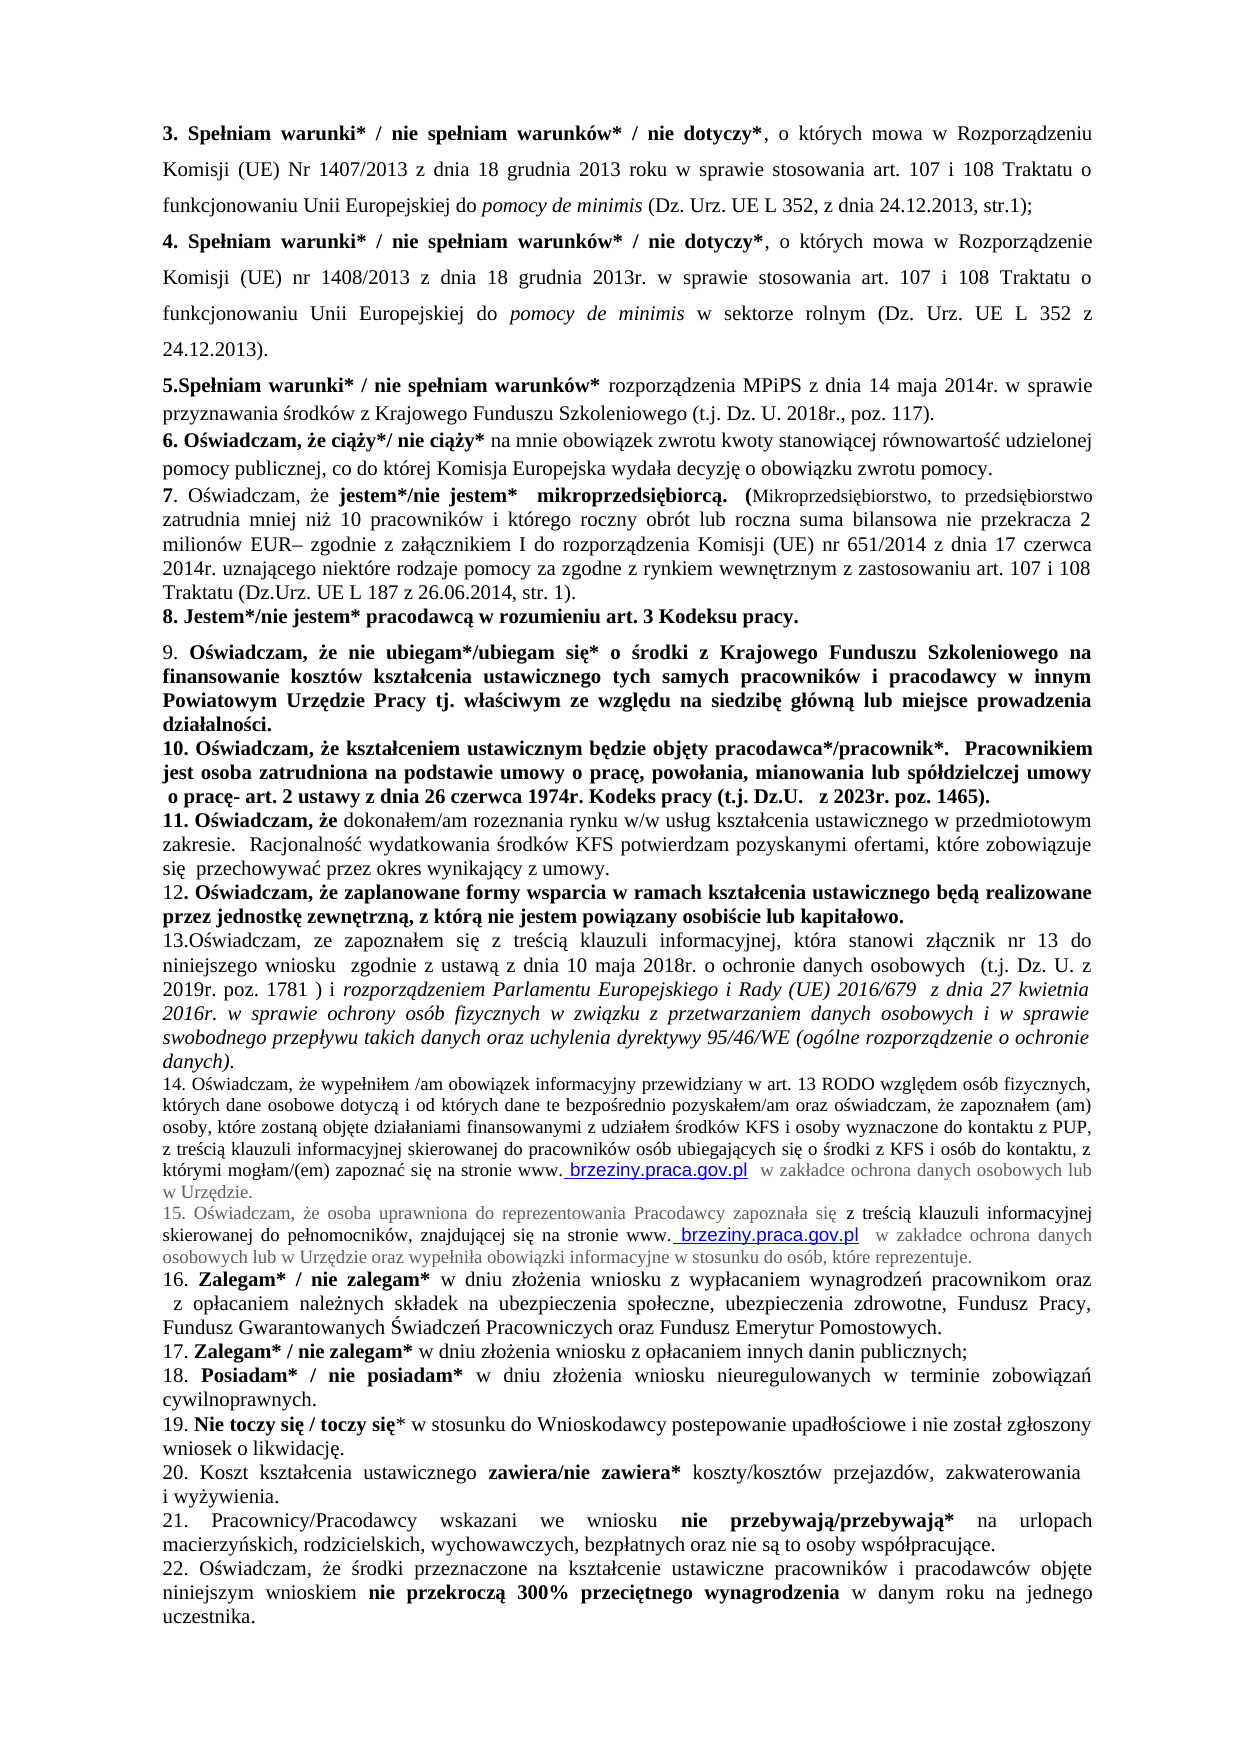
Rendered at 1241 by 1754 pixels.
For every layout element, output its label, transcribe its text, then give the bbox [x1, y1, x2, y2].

text 15. Oświadczam, że osoba uprawniona do reprezentowania Pracodawcy zapoznała się z treścią klauzuli informacyjnej skierowanej do pełnomocników, znajdującej się na stronie www. brzeziny.praca.gov.pl w zakładce ochrona danych osobowych lub w Urzędzie oraz wypełniła obowiązki informacyjne w stosunku do osób, które reprezentuje. [162, 1202, 1093, 1267]
text 7. Oświadczam, że jestem*/nie jestem* mikroprzedsiębiorcą. (Mikroprzedsiębiorstwo, to przedsiębiorstwo zatrudnia mniej niż 10 pracowników i którego roczny obrót lub roczna suma bilansowa nie przekracza 2 milionów EUR– zgodnie z załącznikiem I do rozporządzenia Komisji (UE) nr 651/2014 z dnia 17 czerwca 2014r. uznającego niektóre rodzaje pomocy za zgodne z rynkiem wewnętrznym z zastosowaniu art. 107 i 108 Traktatu (Dz.Urz. UE L 187 z 26.06.2014, str. 1). [162, 483, 1093, 604]
text 18. Posiadam* / nie posiadam* w dniu złożenia wniosku nieuregulowanych w terminie zobowiązań cywilnoprawnych. [162, 1363, 1093, 1411]
text 10. Oświadczam, że kształceniem ustawicznym będzie objęty pracodawca*/pracownik*. Pracownikiem jest osoba zatrudniona na podstawie umowy o pracę, powołania, mianowania lub spółdzielczej umowy o pracę- art. 2 ustawy z dnia 26 czerwca 1974r. Kodeks pracy (t.j. Dz.U. z 2023r. poz. 1465). [162, 736, 1093, 808]
text 3. Spełniam warunki* / nie spełniam warunków* / nie dotyczy*, o których mowa w Rozporządzeniu Komisji (UE) Nr 1407/2013 z dnia 18 grudnia 2013 roku w sprawie stosowania art. 107 i 108 Traktatu o funkcjonowaniu Unii Europejskiej do pomocy de minimis (Dz. Urz. UE L 352, z dnia 24.12.2013, str.1); [162, 121, 1093, 217]
text 16. Zalegam* / nie zalegam* w dniu złożenia wniosku z wypłacaniem wynagrodzeń pracownikom oraz z opłacaniem należnych składek na ubezpieczenia społeczne, ubezpieczenia zdrowotne, Fundusz Pracy, Fundusz Gwarantowanych Świadczeń Pracowniczych oraz Fundusz Emerytur Pomostowych. [162, 1267, 1093, 1339]
text 14. Oświadczam, że wypełniłem /am obowiązek informacyjny przewidziany w art. 13 RODO względem osób fizycznych, których dane osobowe dotyczą i od których dane te bezpośrednio pozyskałem/am oraz oświadczam, że zapoznałem (am) osoby, które zostaną objęte działaniami finansowanymi z udziałem środków KFS i osoby wyznaczone do kontaktu z PUP, z treścią klauzuli informacyjnej skierowanej do pracowników osób ubiegających się o środki z KFS i osób do kontaktu, z którymi mogłam/(em) zapoznać się na stronie www. brzeziny.praca.gov.pl w zakładce ochrona danych osobowych lub w Urzędzie. [162, 1073, 1093, 1202]
text 13.Oświadczam, ze zapoznałem się z treścią klauzuli informacyjnej, która stanowi złącznik nr 13 do niniejszego wniosku zgodnie z ustawą z dnia 10 maja 2018r. o ochronie danych osobowych (t.j. Dz. U. z 2019r. poz. 1781 ) i rozporządzeniem Parlamentu Europejskiego i Rady (UE) 2016/679 z dnia 27 kwietnia 2016r. w sprawie ochrony osób fizycznych w związku z przetwarzaniem danych osobowych i w sprawie swobodnego przepływu takich danych oraz uchylenia dyrektywy 95/46/WE (ogólne rozporządzenie o ochronie danych). [162, 928, 1093, 1073]
text 17. Zalegam* / nie zalegam* w dniu złożenia wniosku z opłacaniem innych danin publicznych; [162, 1339, 1093, 1363]
text 11. Oświadczam, że dokonałem/am rozeznania rynku w/w usług kształcenia ustawicznego w przedmiotowym zakresie. Racjonalność wydatkowania środków KFS potwierdzam pozyskanymi ofertami, które zobowiązuje się przechowywać przez okres wynikający z umowy. [162, 808, 1093, 880]
text 12. Oświadczam, że zaplanowane formy wsparcia w ramach kształcenia ustawicznego będą realizowane przez jednostkę zewnętrzną, z którą nie jestem powiązany osobiście lub kapitałowo. [162, 880, 1093, 928]
text 6. Oświadczam, że ciąży*/ nie ciąży* na mnie obowiązek zwrotu kwoty stanowiącej równowartość udzielonej pomocy publicznej, co do której Komisja Europejska wydała decyzję o obowiązku zwrotu pomocy. [162, 428, 1093, 480]
text 22. Oświadczam, że środki przeznaczone na kształcenie ustawiczne pracowników i pracodawców objęte niniejszym wnioskiem nie przekroczą 300% przeciętnego wynagrodzenia w danym roku na jednego uczestnika. [162, 1556, 1093, 1628]
text 8. Jestem*/nie jestem* pracodawcą w rozumieniu art. 3 Kodeksu pracy. [162, 604, 1093, 628]
text 19. Nie toczy się / toczy się* w stosunku do Wnioskodawcy postepowanie upadłościowe i nie został zgłoszony wniosek o likwidację. [162, 1411, 1093, 1459]
text 21. Pracownicy/Pracodawcy wskazani we wniosku nie przebywają/przebywają* na urlopach macierzyńskich, rodzicielskich, wychowawczych, bezpłatnych oraz nie są to osoby współpracujące. [162, 1508, 1093, 1556]
text 5.Spełniam warunki* / nie spełniam warunków* rozporządzenia MPiPS z dnia 14 maja 2014r. w sprawie przyznawania środków z Krajowego Funduszu Szkoleniowego (t.j. Dz. U. 2018r., poz. 117). [162, 373, 1093, 424]
text 20. Koszt kształcenia ustawicznego zawiera/nie zawiera* koszty/kosztów przejazdów, zakwaterowania i wyżywienia. [162, 1459, 1093, 1508]
text 9. Oświadczam, że nie ubiegam*/ubiegam się* o środki z Krajowego Funduszu Szkoleniowego na finansowanie kosztów kształcenia ustawicznego tych samych pracowników i pracodawcy w innym Powiatowym Urzędzie Pracy tj. właściwym ze względu na siedzibę główną lub miejsce prowadzenia działalności. [162, 640, 1093, 736]
text 4. Spełniam warunki* / nie spełniam warunków* / nie dotyczy*, o których mowa w Rozporządzenie Komisji (UE) nr 1408/2013 z dnia 18 grudnia 2013r. w sprawie stosowania art. 107 i 108 Traktatu o funkcjonowaniu Unii Europejskiej do pomocy de minimis w sektorze rolnym (Dz. Urz. UE L 352 z 24.12.2013). [162, 229, 1093, 361]
